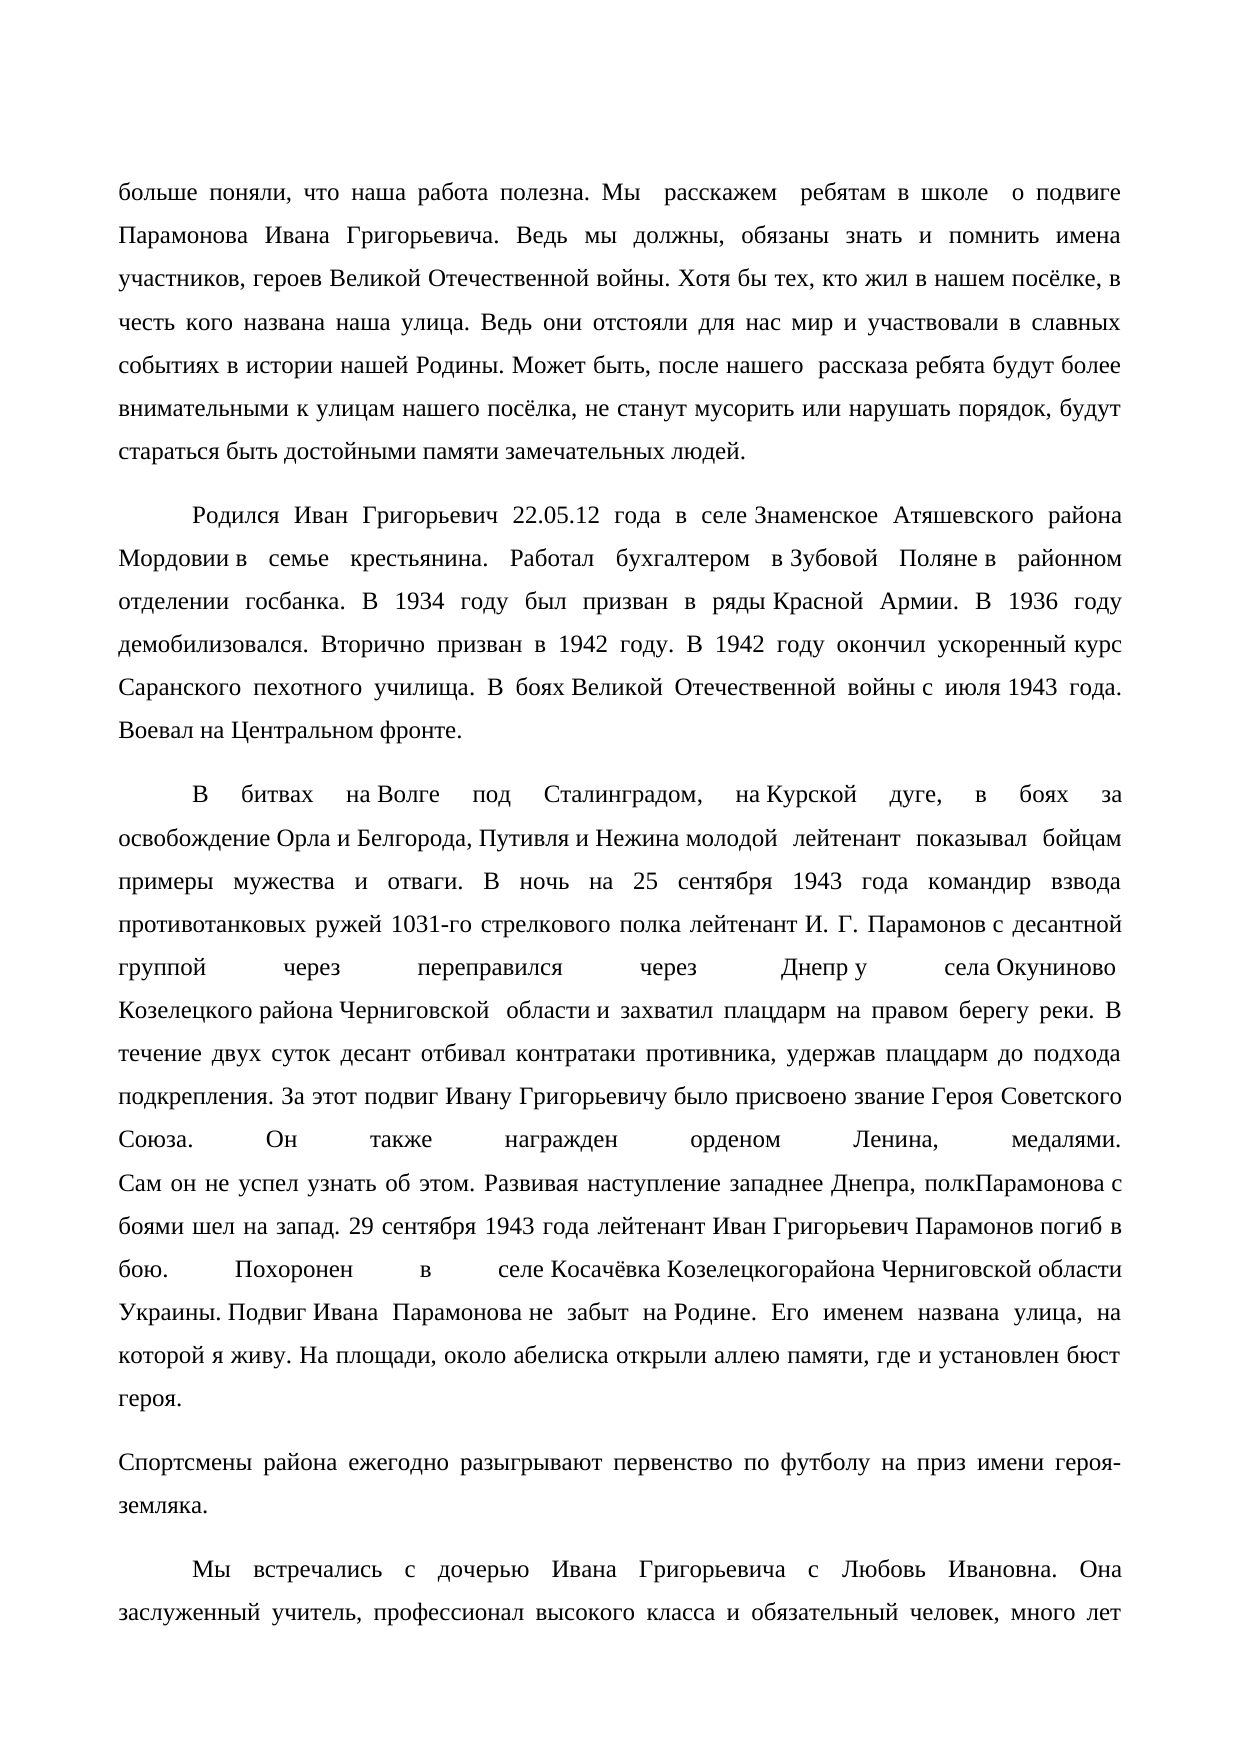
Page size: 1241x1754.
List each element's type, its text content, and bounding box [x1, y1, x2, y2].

text В битвах на Волге под Сталинградом, на Курской дуге, в боях за освобождение Орла и Белгорода, Путивля и Нежина молодой лейтенант показывал бойцам примеры мужества и отваги. В ночь на 25 сентября 1943 года командир взвода противотанковых ружей 1031-го стрелкового полка лейтенант И. Г. Парамонов с десантной группой через переправился через Днепр у села Окуниново Козелецкого района Черниговской области и захватил плацдарм на правом берегу реки. В течение двух суток десант отбивал контратаки противника, удержав плацдарм до подхода подкрепления. За этот подвиг Ивану Григорьевичу было присвоено звание Героя Советского Союза. Он также награжден орденом Ленина, медалями. Cам он не успел узнать об этом. Развивая наступление западнее Днепра, полкПарамонова с боями шел на запад. 29 сентября 1943 года лейтенант Иван Григорьевич Парамонов погиб в бою. Похоронен в селе Косачёвка Козелецкогорайона Черниговской области Украины. Подвиг Ивана Парамонова не забыт на Родине. Его именем названа улица, на которой я живу. На площади, около абелиска открыли аллею памяти, где и установлен бюст героя. [118, 779, 1122, 1412]
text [118, 1554, 1122, 1626]
text Спортсмены района ежегодно разыгрывают первенство по футболу на приз имени героя-земляка. [118, 1447, 1122, 1519]
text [118, 177, 1122, 465]
text Родился Иван Григорьевич 22.05.12 года в селе Знаменское Атяшевского района Мордовии в семье крестьянина. Работал бухгалтером в Зубовой Поляне в районном отделении госбанка. В 1934 году был призван в ряды Красной Армии. В 1936 году демобилизовался. Вторично призван в 1942 году. В 1942 году окончил ускоренный курс Саранского пехотного училища. В боях Великой Отечественной войны с июля 1943 года. Воевал на Центральном фронте. [118, 500, 1122, 744]
